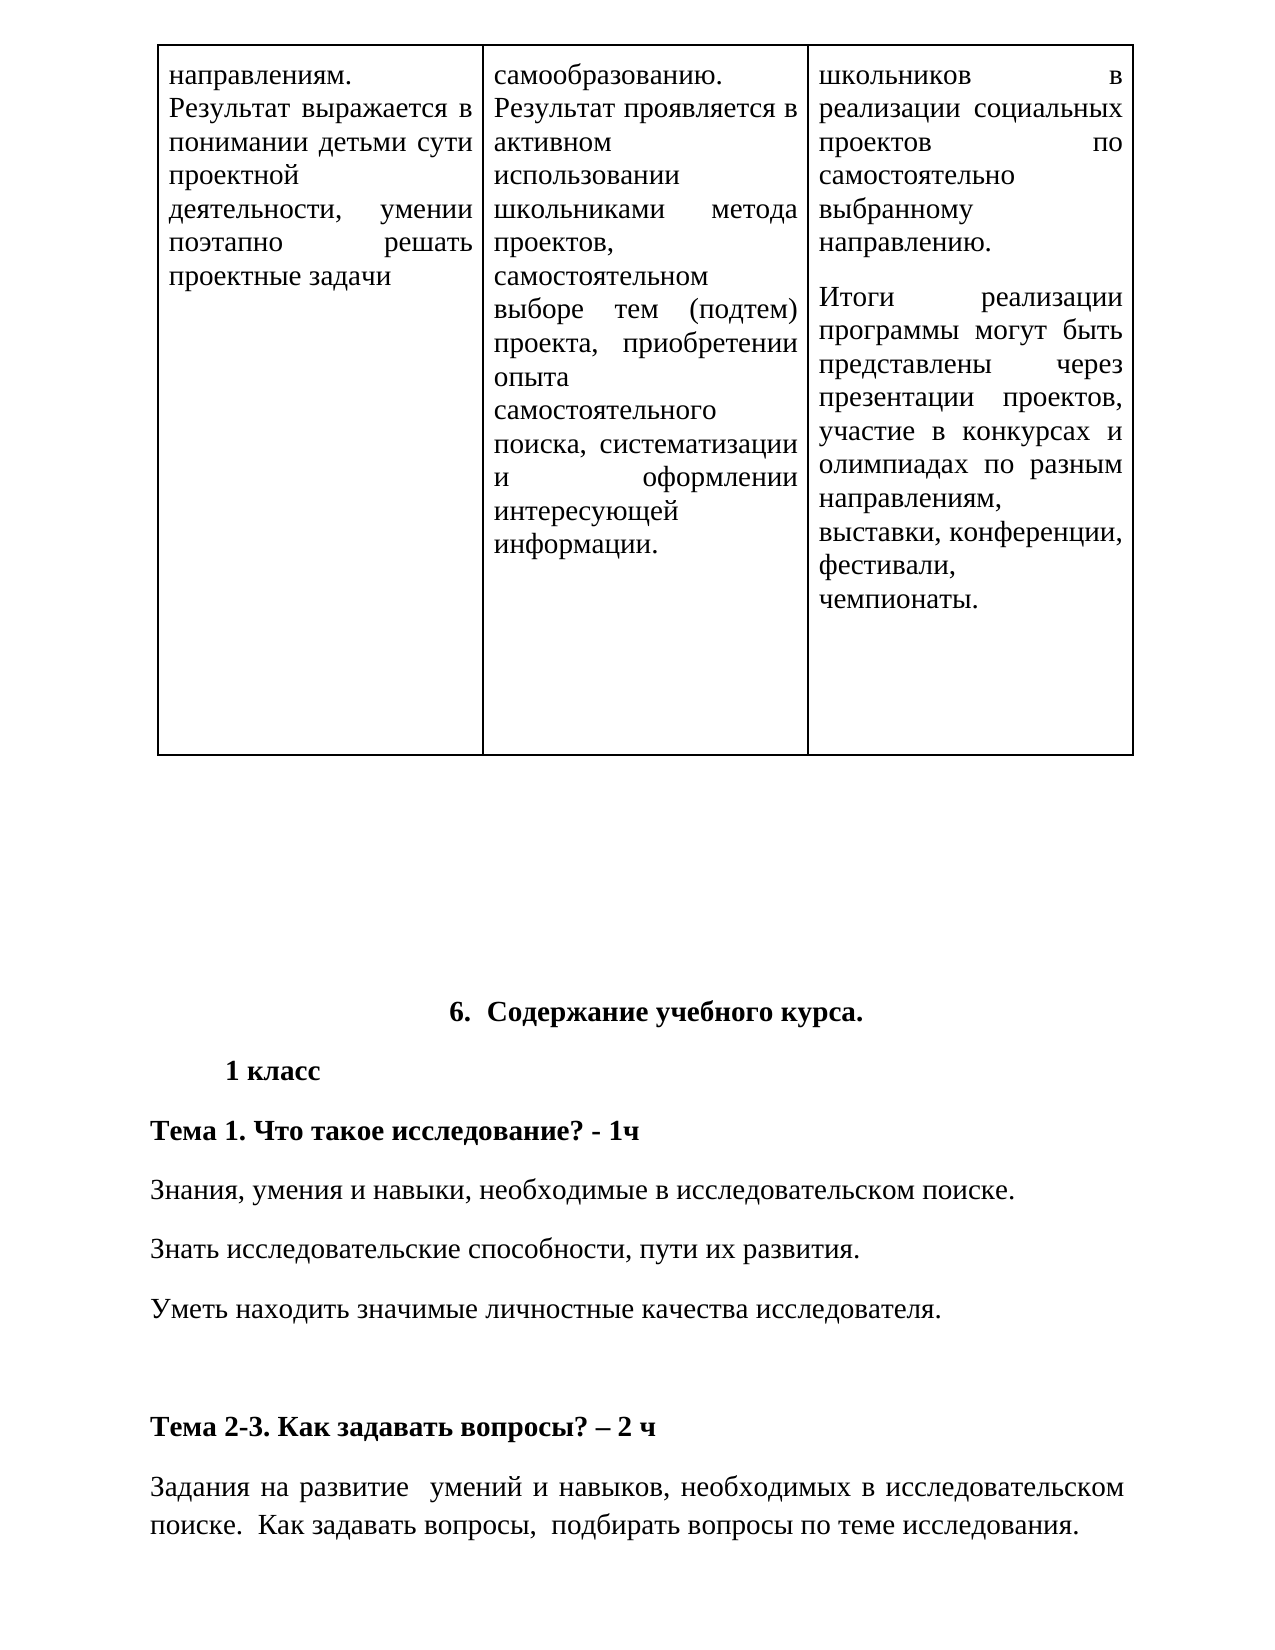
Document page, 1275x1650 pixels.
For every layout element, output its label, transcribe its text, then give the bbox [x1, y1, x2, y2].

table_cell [484, 46, 807, 754]
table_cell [159, 46, 482, 754]
text Тема 1. Что такое исследование? - 1ч [150, 1113, 1125, 1146]
text Задания на развитие умений и навыков, необходимых в исследовательском поиске. Как задавать вопросы, подбирать вопросы по теме исследования. [150, 1469, 1125, 1541]
text Знать исследовательские способности, пути их развития. [150, 1231, 1125, 1265]
text Знания, умения и навыки, необходимые в исследовательском поиске. [150, 1172, 1125, 1206]
text Тема 2-3. Как задавать вопросы? – 2 ч [150, 1409, 1125, 1443]
text Уметь находить значимые личностные качества исследователя. [150, 1291, 1125, 1324]
text 1 класс [225, 1053, 1125, 1087]
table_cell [809, 46, 1132, 754]
list Содержание учебного курса. [187, 994, 1125, 1027]
